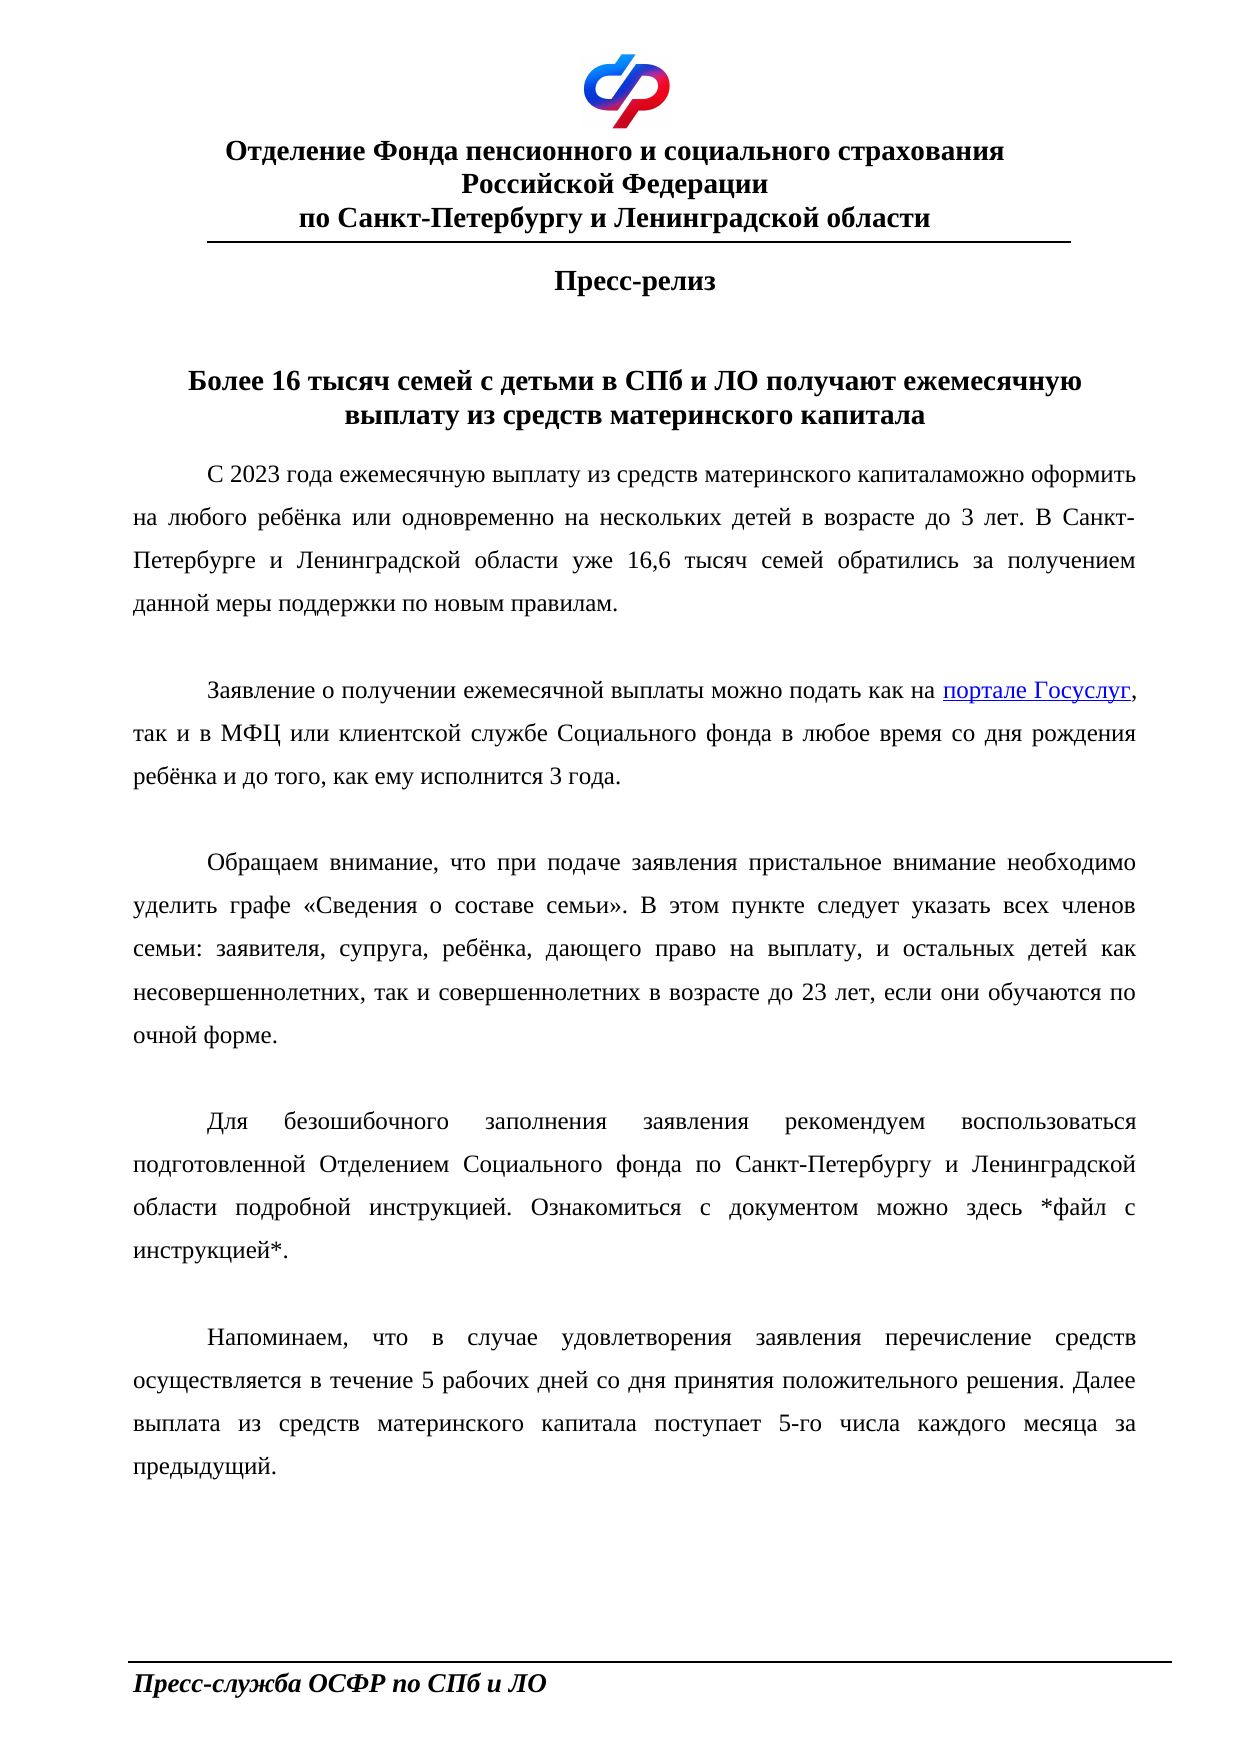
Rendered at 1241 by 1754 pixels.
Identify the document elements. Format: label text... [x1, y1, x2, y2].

text Обращаем внимание, что при подаче заявления пристальное внимание необходимо уделить графе «Сведения о составе семьи». В этом пункте следует указать всех членов семьи: заявителя, супруга, ребёнка, дающего право на выплату, и остальных детей как несовершеннолетних, так и совершеннолетних в возрасте до 23 лет, если они обучаются по очной форме. [133, 847, 1137, 1048]
text Заявление о получении ежемесячной выплаты можно подать как на портале Госуслуг, так и в МФЦ или клиентской службе Социального фонда в любое время со дня рождения ребёнка и до того, как ему исполнится 3 года. [133, 675, 1137, 790]
text Пресс-релиз [133, 263, 1137, 296]
text С 2023 года ежемесячную выплату из средств материнского капиталаможно оформить на любого ребёнка или одновременно на нескольких детей в возрасте до 3 лет. В Санкт-Петербурге и Ленинградской области уже 16,6 тысяч семей обратились за получением данной меры поддержки по новым правилам. [133, 459, 1137, 617]
text Напоминаем, что в случае удовлетворения заявления перечисление средств осуществляется в течение 5 рабочих дней со дня принятия положительного решения. Далее выплата из средств материнского капитала поступает 5-го числа каждого месяца за предыдущий. [133, 1322, 1137, 1480]
text Для безошибочного заполнения заявления рекомендуем воспользоваться подготовленной Отделением Социального фонда по Санкт-Петербургу и Ленинградской области подробной инструкцией. Ознакомиться с документом можно здесь *файл с инструкцией*. [133, 1106, 1137, 1264]
picture [582, 54, 671, 129]
text Более 16 тысяч семей с детьми в СПб и ЛО получают ежемесячную выплату из средств материнского капитала [133, 363, 1137, 430]
